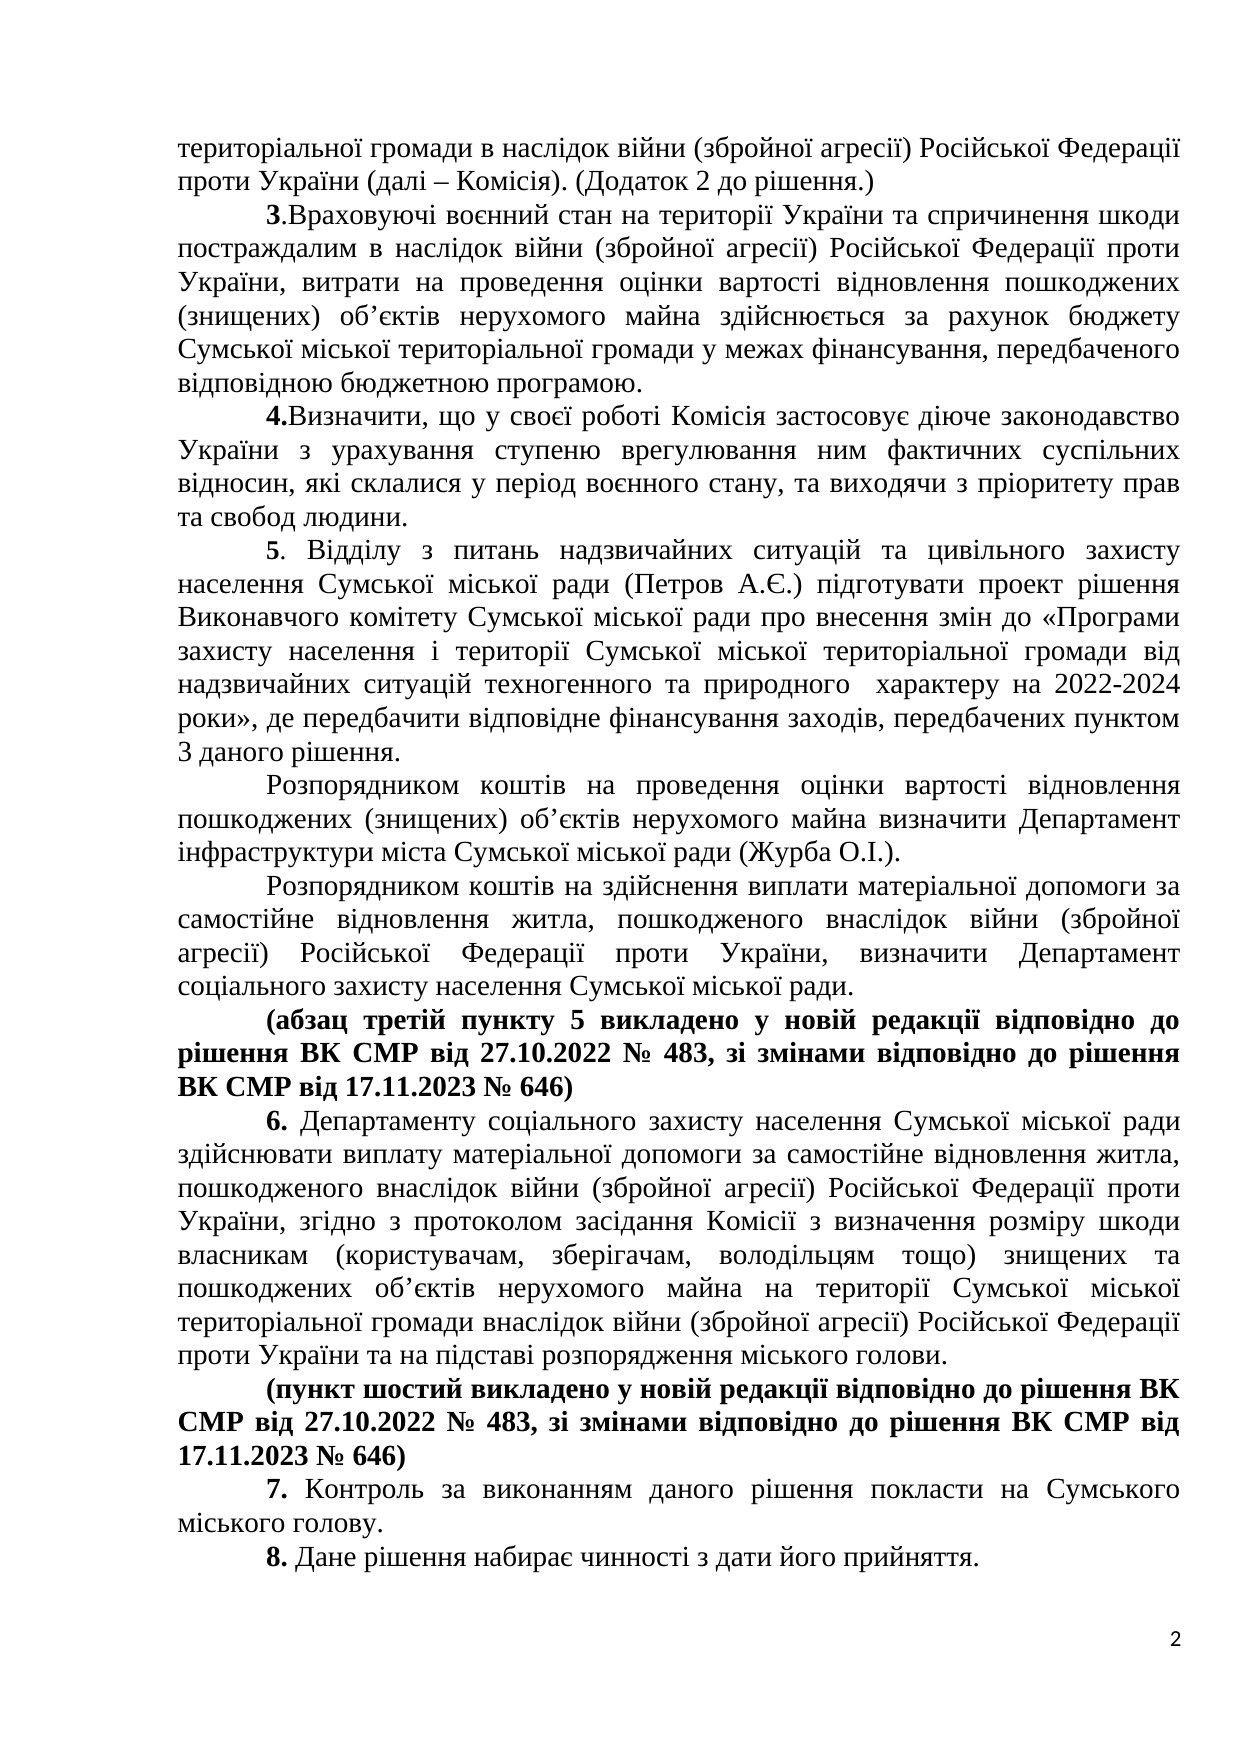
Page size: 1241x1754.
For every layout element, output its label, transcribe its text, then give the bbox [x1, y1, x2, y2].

text 4.Визначити, що у своєї роботі Комісія застосовує діюче законодавство України з урахування ступеню врегулювання ним фактичних суспільних відносин, які склалися у період воєнного стану, та виходячи з пріоритету прав та свобод людини. [177, 398, 1181, 532]
text 6. Департаменту соціального захисту населення Сумської міської ради здійснювати виплату матеріальної допомоги за самостійне відновлення житла, пошкодженого внаслідок війни (збройної агресії) Російської Федерації проти України, згідно з протоколом засідання Комісії з визначення розміру шкоди власникам (користувачам, зберігачам, володільцям тощо) знищених та пошкоджених об’єктів нерухомого майна на території Сумської міської територіальної громади внаслідок війни (збройної агресії) Російської Федерації проти України та на підставі розпорядження міського голови. [177, 1103, 1181, 1371]
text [177, 130, 1181, 197]
text (абзац третій пункту 5 викладено у новій редакції відповідно до рішення ВК СМР від 27.10.2022 № 483, зі змінами відповідно до рішення ВК СМР від 17.11.2023 № 646) [177, 1002, 1181, 1103]
text 5. Відділу з питань надзвичайних ситуацій та цивільного захисту населення Сумської міської ради (Петров А.Є.) підготувати проект рішення Виконавчого комітету Сумської міської ради про внесення змін до «Програми захисту населення і території Сумської міської територіальної громади від надзвичайних ситуацій техногенного та природного характеру на 2022-2024 роки», де передбачити відповідне фінансування заходів, передбачених пунктом 3 даного рішення. [177, 532, 1181, 767]
text Розпорядником коштів на здійснення виплати матеріальної допомоги за самостійне відновлення житла, пошкодженого внаслідок війни (збройної агресії) Російської Федерації проти України, визначити Департамент соціального захисту населення Сумської міської ради. [177, 868, 1181, 1002]
text (пункт шостий викладено у новій редакції відповідно до рішення ВК СМР від 27.10.2022 № 483, зі змінами відповідно до рішення ВК СМР від 17.11.2023 № 646) [177, 1371, 1181, 1472]
text 3.Враховуючі воєнний стан на території України та спричинення шкоди постраждалим в наслідок війни (збройної агресії) Російської Федерації проти України, витрати на проведення оцінки вартості відновлення пошкоджених (знищених) об’єктів нерухомого майна здійснюється за рахунок бюджету Сумської міської територіальної громади у межах фінансування, передбаченого відповідною бюджетною програмою. [177, 197, 1181, 398]
text Розпорядником коштів на проведення оцінки вартості відновлення пошкоджених (знищених) об’єктів нерухомого майна визначити Департамент інфраструктури міста Сумської міської ради (Журба О.І.). [177, 767, 1181, 868]
text 7. Контроль за виконанням даного рішення покласти на Сумського міського голову. [177, 1472, 1181, 1539]
text 8. Дане рішення набирає чинності з дати його прийняття. [177, 1539, 1181, 1572]
